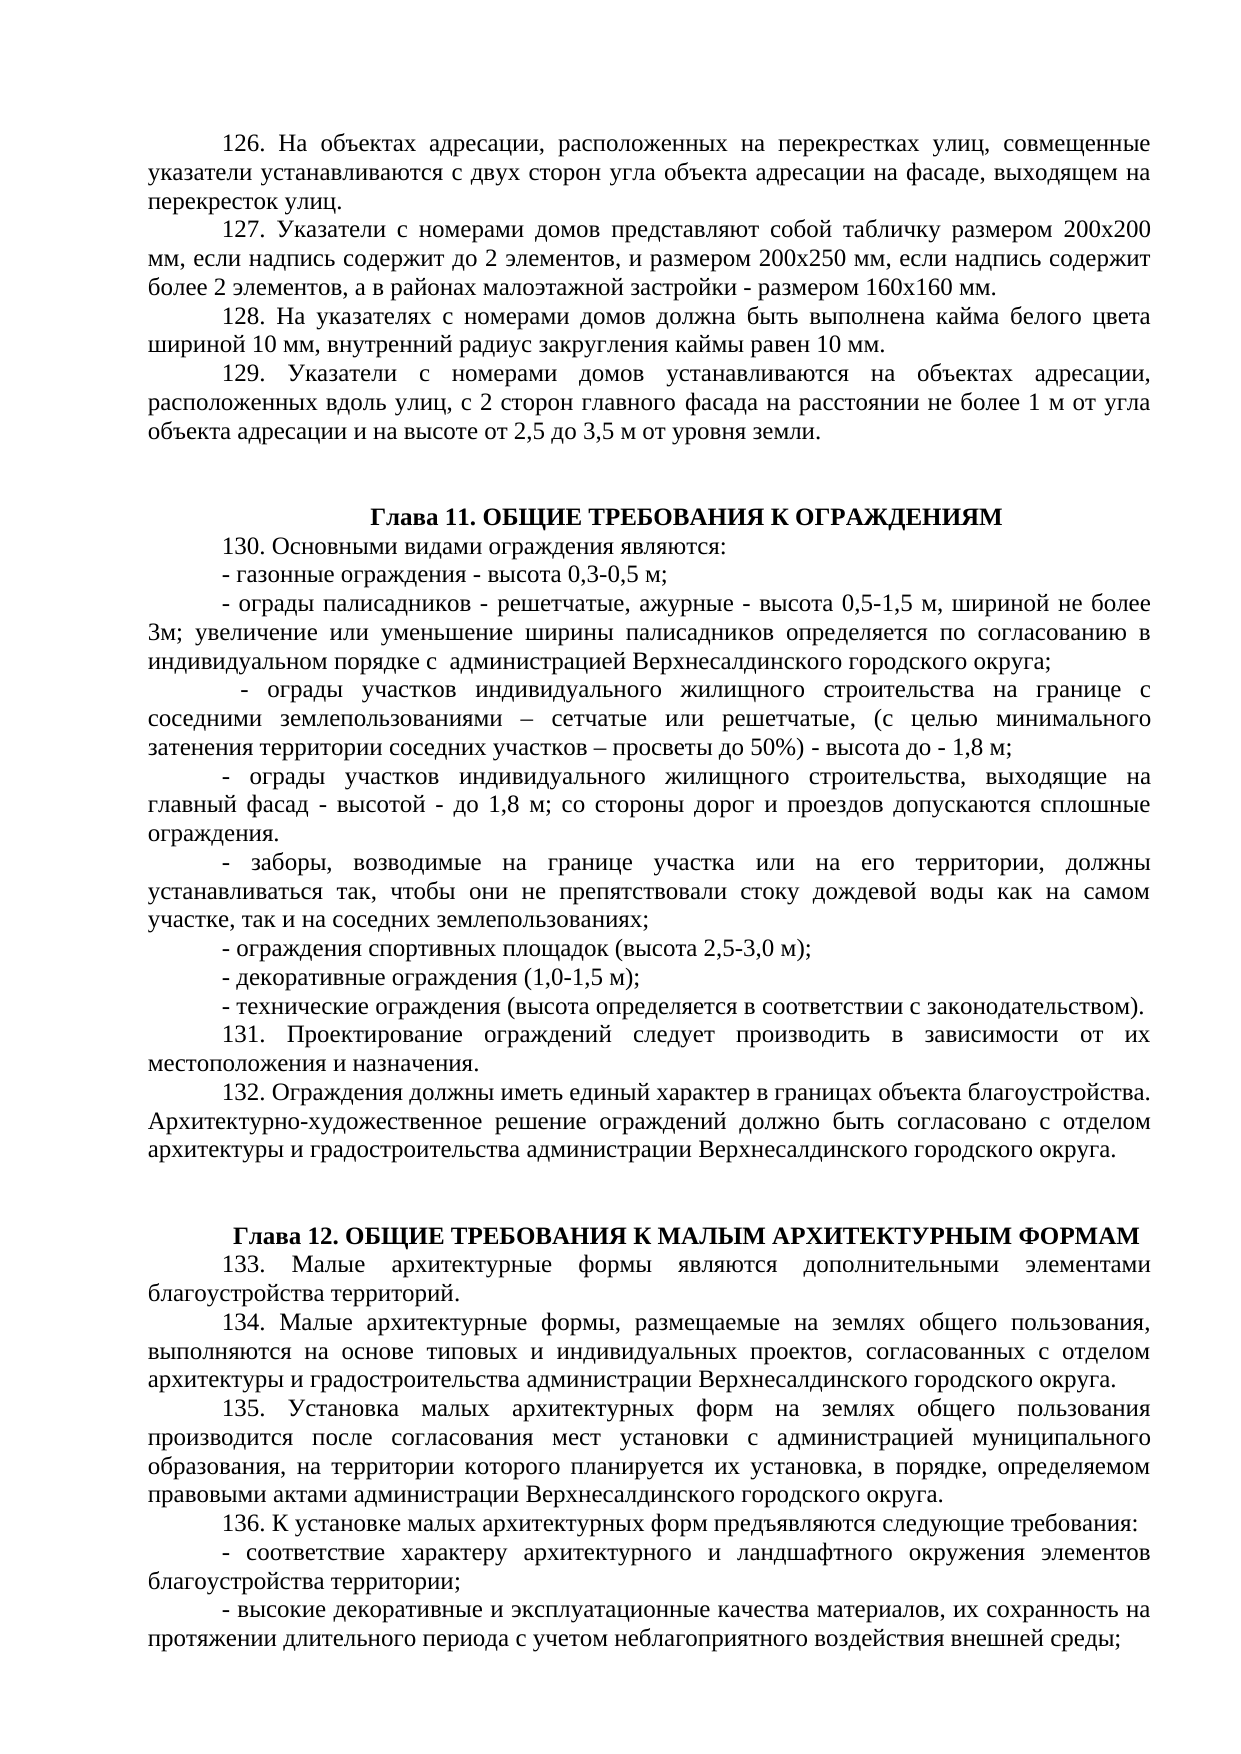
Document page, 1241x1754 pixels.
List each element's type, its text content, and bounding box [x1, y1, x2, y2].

text 136. К установке малых архитектурных форм предъявляются следующие требования: [148, 1508, 1152, 1537]
text - высокие декоративные и эксплуатационные качества материалов, их сохранность на протяжении длительного периода с учетом неблагоприятного воздействия внешней среды; [148, 1594, 1152, 1652]
text - ограды участков индивидуального жилищного строительства на границе с соседними землепользованиями – сетчатые или решетчатые, (с целью минимального затенения территории соседних участков – просветы до 50%) - высота до - 1,8 м; [148, 674, 1152, 761]
subtitle 130. Основными видами ограждения являются: [148, 531, 1152, 559]
text - ограды участков индивидуального жилищного строительства, выходящие на главный фасад - высотой - до 1,8 м; со стороны дорог и проездов допускаются сплошные ограждения. [148, 761, 1152, 847]
subtitle Глава 11. Общие требования к ограждениям [148, 502, 1152, 531]
text 134. Малые архитектурные формы, размещаемые на землях общего пользования, выполняются на основе типовых и индивидуальных проектов, согласованных с отделом архитектуры и градостроительства администрации Верхнесалдинского городского округа. [148, 1307, 1152, 1393]
text 127. Указатели с номерами домов представляют собой табличку размером 200x200 мм, если надпись содержит до 2 элементов, и размером 200x250 мм, если надпись содержит более 2 элементов, а в районах малоэтажной застройки - размером 160x160 мм. [148, 214, 1152, 301]
text - ограды палисадников - решетчатые, ажурные - высота 0,5-1,5 м, шириной не более 3м; увеличение или уменьшение ширины палисадников определяется по согласованию в индивидуальном порядке с администрацией Верхнесалдинского городского округа; [148, 588, 1152, 674]
text 133. Малые архитектурные формы являются дополнительными элементами благоустройства территорий. [148, 1249, 1152, 1307]
text 131. Проектирование ограждений следует производить в зависимости от их местоположения и назначения. [148, 1019, 1152, 1077]
text - декоративные ограждения (1,0-1,5 м); [148, 962, 1152, 991]
text - заборы, возводимые на границе участка или на его территории, должны устанавливаться так, чтобы они не препятствовали стоку дождевой воды как на самом участке, так и на соседних землепользованиях; [148, 847, 1152, 933]
text - газонные ограждения - высота 0,3-0,5 м; [148, 559, 1152, 588]
text - технические ограждения (высота определяется в соответствии с законодательством). [148, 991, 1152, 1019]
text - соответствие характеру архитектурного и ландшафтного окружения элементов благоустройства территории; [148, 1537, 1152, 1594]
text 129. Указатели с номерами домов устанавливаются на объектах адресации, расположенных вдоль улиц, с 2 сторон главного фасада на расстоянии не более 1 м от угла объекта адресации и на высоте от 2,5 до 3,5 м от уровня земли. [148, 358, 1152, 444]
text 135. Установка малых архитектурных форм на землях общего пользования производится после согласования мест установки с администрацией муниципального образования, на территории которого планируется их установка, в порядке, определяемом правовыми актами администрации Верхнесалдинского городского округа. [148, 1393, 1152, 1508]
text 132. Ограждения должны иметь единый характер в границах объекта благоустройства. Архитектурно-художественное решение ограждений должно быть согласовано с отделом архитектуры и градостроительства администрации Верхнесалдинского городского округа. [148, 1077, 1152, 1163]
text Глава 12. ОБЩИЕ ТРЕБОВАНИЯ К МАЛЫМ АРХИТЕКТУРНЫМ ФОРМАМ [148, 1221, 1152, 1249]
text 128. На указателях с номерами домов должна быть выполнена кайма белого цвета шириной 10 мм, внутренний радиус закругления каймы равен 10 мм. [148, 301, 1152, 358]
text 126. На объектах адресации, расположенных на перекрестках улиц, совмещенные указатели устанавливаются с двух сторон угла объекта адресации на фасаде, выходящем на перекресток улиц. [148, 128, 1152, 214]
text - ограждения спортивных площадок (высота 2,5-3,0 м); [148, 933, 1152, 962]
